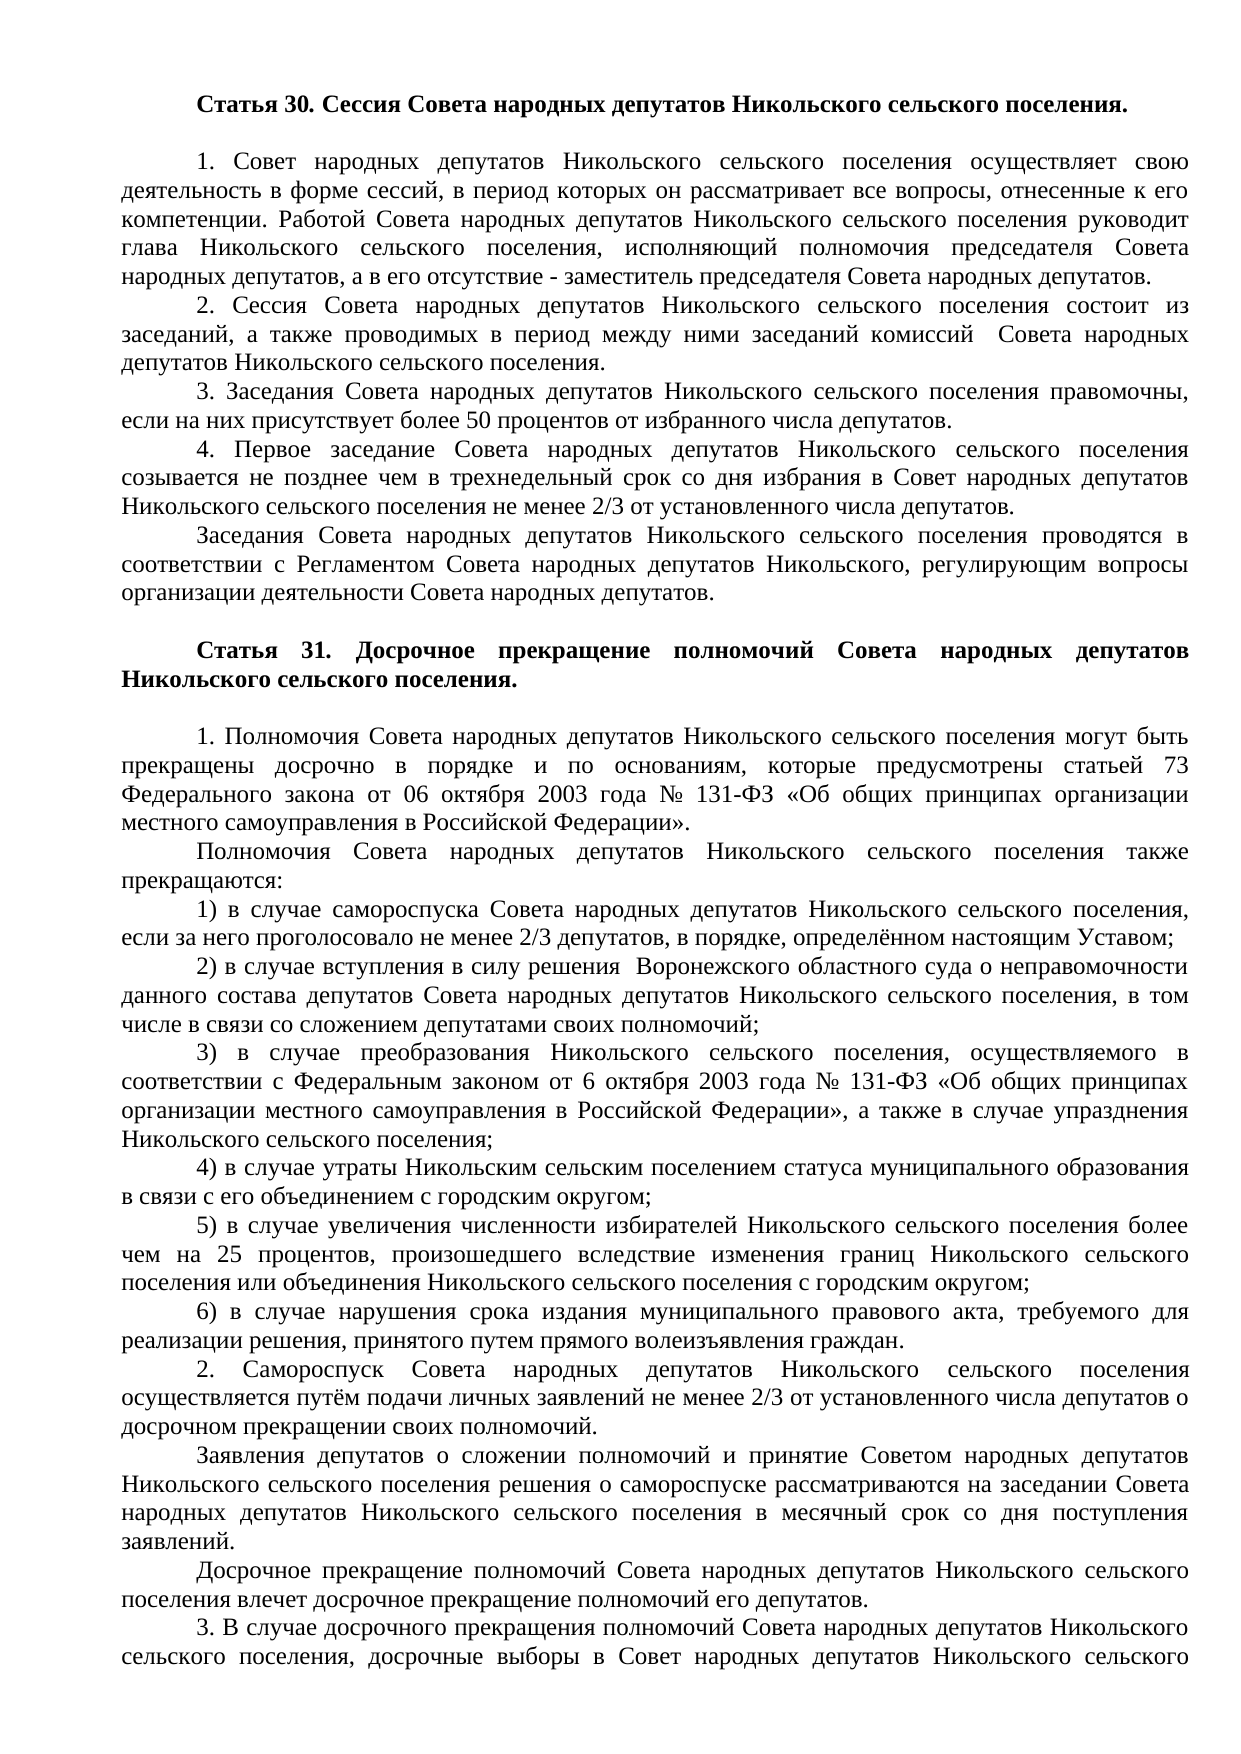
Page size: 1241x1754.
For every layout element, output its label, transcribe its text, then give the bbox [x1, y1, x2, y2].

text 5) в случае увеличения численности избирателей Никольского сельского поселения более чем на 25 процентов, произошедшего вследствие изменения границ Никольского сельского поселения или объединения Никольского сельского поселения с городским округом; [121, 1210, 1190, 1296]
text 6) в случае нарушения срока издания муниципального правового акта, требуемого для реализации решения, принятого путем прямого волеизъявления граждан. [121, 1296, 1190, 1354]
text Полномочия Совета народных депутатов Никольского сельского поселения также прекращаются: [121, 836, 1190, 894]
text 1. Полномочия Совета народных депутатов Никольского сельского поселения могут быть прекращены досрочно в порядке и по основаниям, которые предусмотрены статьей 73 Федерального закона от 06 октября 2003 года № 131-ФЗ «Об общих принципах организации местного самоуправления в Российской Федерации». [121, 721, 1190, 836]
text Досрочное прекращение полномочий Совета народных депутатов Никольского сельского поселения влечет досрочное прекращение полномочий его депутатов. [121, 1555, 1190, 1612]
text 2. Сессия Совета народных депутатов Никольского сельского поселения состоит из заседаний, а также проводимых в период между ними заседаний комиссий Совета народных депутатов Никольского сельского поселения. [121, 290, 1190, 376]
text Статья 30. Сессия Совета народных депутатов Никольского сельского поселения. [121, 89, 1190, 117]
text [121, 1612, 1190, 1670]
text Заявления депутатов о сложении полномочий и принятие Советом народных депутатов Никольского сельского поселения решения о самороспуске рассматриваются на заседании Совета народных депутатов Никольского сельского поселения в месячный срок со дня поступления заявлений. [121, 1440, 1190, 1555]
text 4. Первое заседание Совета народных депутатов Никольского сельского поселения созывается не позднее чем в трехнедельный срок со дня избрания в Совет народных депутатов Никольского сельского поселения не менее 2/3 от установленного числа депутатов. [121, 434, 1190, 520]
text 4) в случае утраты Никольским сельским поселением статуса муниципального образования в связи с его объединением с городским округом; [121, 1152, 1190, 1210]
text 3. Заседания Совета народных депутатов Никольского сельского поселения правомочны, если на них присутствует более 50 процентов от избранного числа депутатов. [121, 376, 1190, 434]
text 1. Совет народных депутатов Никольского сельского поселения осуществляет свою деятельность в форме сессий, в период которых он рассматривает все вопросы, отнесенные к его компетенции. Работой Совета народных депутатов Никольского сельского поселения руководит глава Никольского сельского поселения, исполняющий полномочия председателя Совета народных депутатов, а в его отсутствие - заместитель председателя Совета народных депутатов. [121, 146, 1190, 290]
text 3) в случае преобразования Никольского сельского поселения, осуществляемого в соответствии с Федеральным законом от 6 октября 2003 года № 131-ФЗ «Об общих принципах организации местного самоуправления в Российской Федерации», а также в случае упразднения Никольского сельского поселения; [121, 1037, 1190, 1152]
text 2) в случае вступления в силу решения Воронежского областного суда о неправомочности данного состава депутатов Совета народных депутатов Никольского сельского поселения, в том числе в связи со сложением депутатами своих полномочий; [121, 951, 1190, 1037]
text Статья 31. Досрочное прекращение полномочий Совета народных депутатов Никольского сельского поселения. [121, 635, 1190, 692]
text 2. Самороспуск Совета народных депутатов Никольского сельского поселения осуществляется путём подачи личных заявлений не менее 2/3 от установленного числа депутатов о досрочном прекращении своих полномочий. [121, 1354, 1190, 1440]
text 1) в случае самороспуска Совета народных депутатов Никольского сельского поселения, если за него проголосовало не менее 2/3 депутатов, в порядке, определённом настоящим Уставом; [121, 894, 1190, 951]
text Заседания Совета народных депутатов Никольского сельского поселения проводятся в соответствии с Регламентом Совета народных депутатов Никольского, регулирующим вопросы организации деятельности Совета народных депутатов. [121, 520, 1190, 606]
